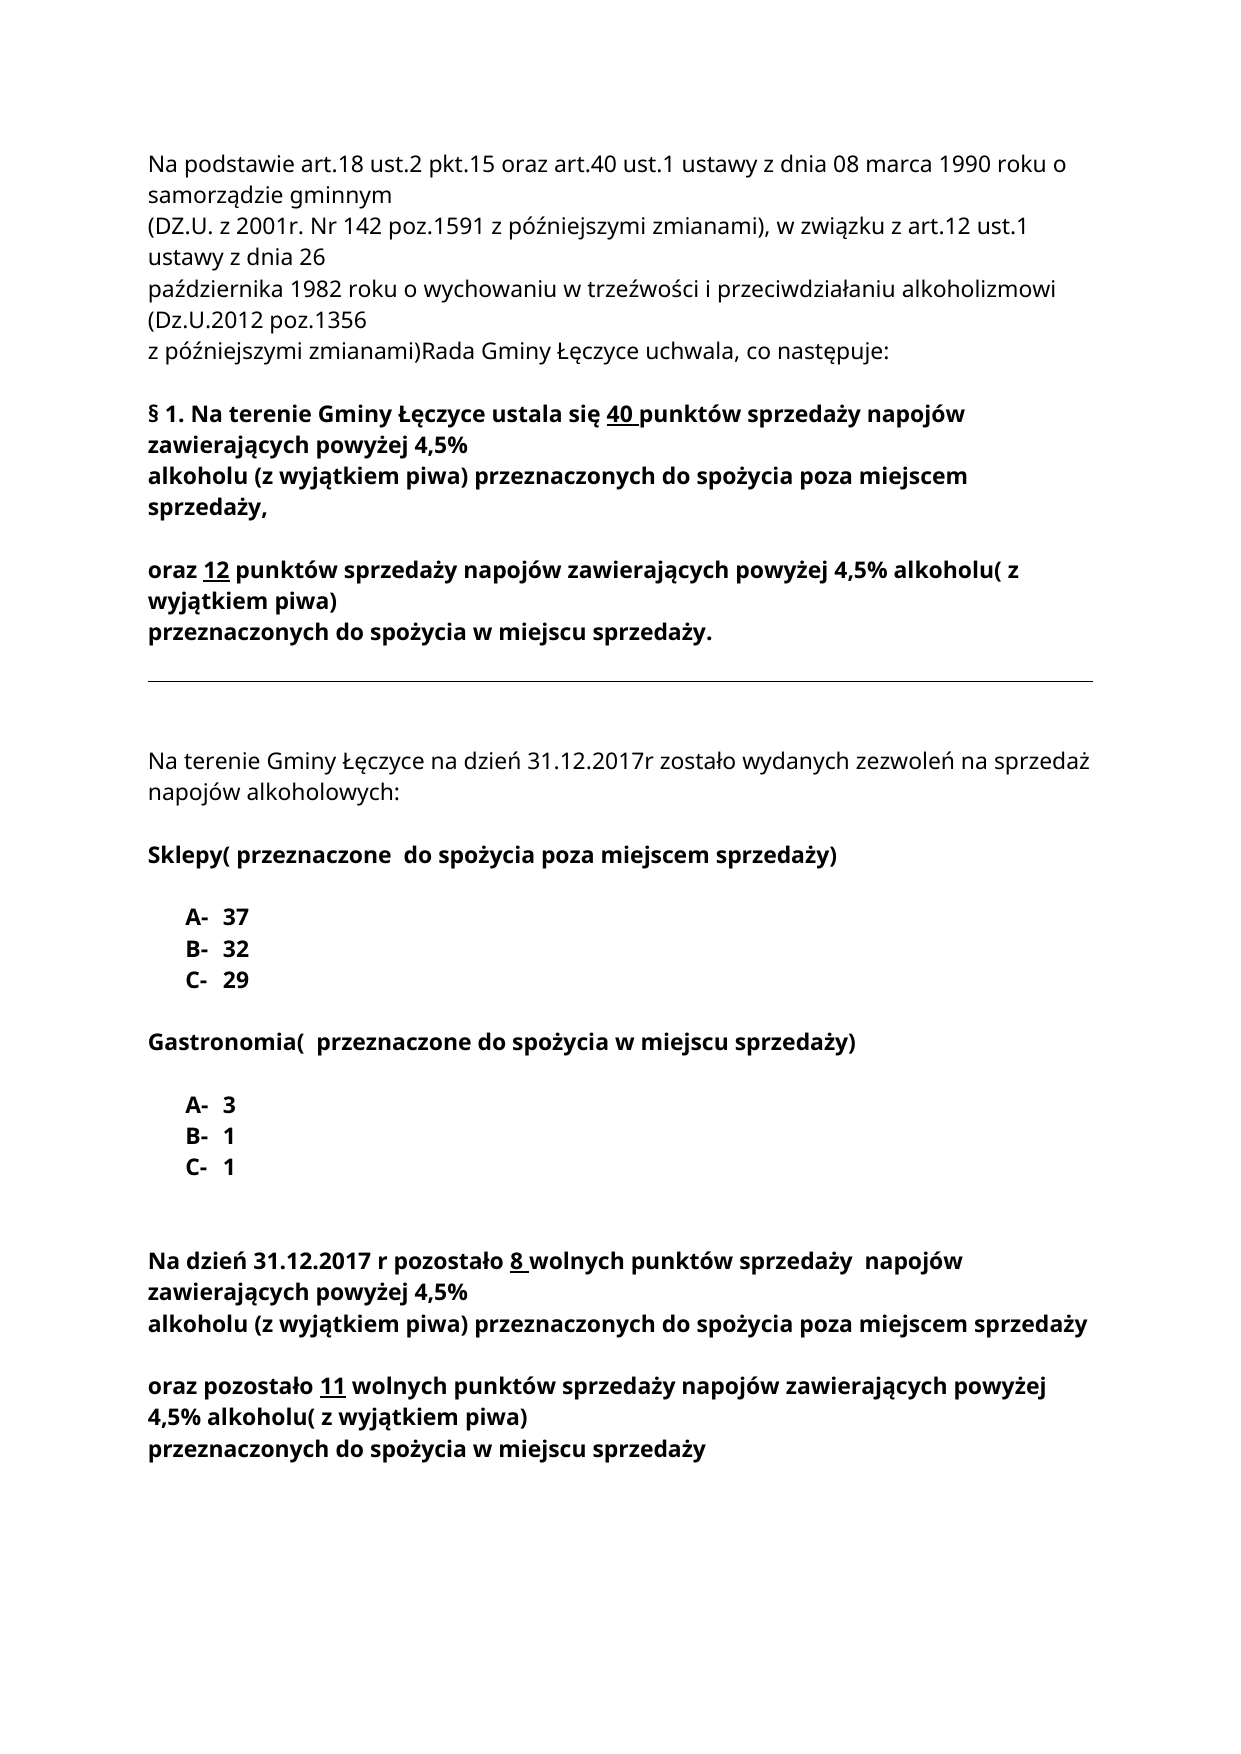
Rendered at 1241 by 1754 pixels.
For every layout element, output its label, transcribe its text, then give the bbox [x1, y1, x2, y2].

list 3 [185, 1089, 1093, 1120]
text § 1. Na terenie Gminy Łęczyce ustala się 40 punktów sprzedaży napojów zawierających powyżej 4,5% [148, 398, 1093, 460]
list 1 [185, 1151, 1093, 1182]
text Na terenie Gminy Łęczyce na dzień 31.12.2017r zostało wydanych zezwoleń na sprzedaż napojów alkoholowych: [148, 745, 1093, 807]
text oraz 12 punktów sprzedaży napojów zawierających powyżej 4,5% alkoholu( z wyjątkiem piwa) [148, 554, 1093, 616]
list 32 [185, 932, 1093, 964]
text października 1982 roku o wychowaniu w trzeźwości i przeciwdziałaniu alkoholizmowi (Dz.U.2012 poz.1356 [148, 273, 1093, 335]
text przeznaczonych do spożycia w miejscu sprzedaży. [148, 616, 1093, 648]
text przeznaczonych do spożycia w miejscu sprzedaży [148, 1432, 1093, 1464]
text oraz pozostało 11 wolnych punktów sprzedaży napojów zawierających powyżej 4,5% alkoholu( z wyjątkiem piwa) [148, 1370, 1093, 1432]
text alkoholu (z wyjątkiem piwa) przeznaczonych do spożycia poza miejscem sprzedaży, [148, 460, 1093, 523]
text Sklepy( przeznaczone do spożycia poza miejscem sprzedaży) [148, 839, 1093, 870]
list 1 [185, 1120, 1093, 1151]
text z późniejszymi zmianami)Rada Gminy Łęczyce uchwala, co następuje: [148, 335, 1093, 366]
list 29 [185, 964, 1093, 995]
text Na podstawie art.18 ust.2 pkt.15 oraz art.40 ust.1 ustawy z dnia 08 marca 1990 roku o samorządzie gminnym [148, 148, 1093, 210]
text alkoholu (z wyjątkiem piwa) przeznaczonych do spożycia poza miejscem sprzedaży [148, 1307, 1093, 1339]
text (DZ.U. z 2001r. Nr 142 poz.1591 z późniejszymi zmianami), w związku z art.12 ust.1 ustawy z dnia 26 [148, 210, 1093, 273]
text Gastronomia( przeznaczone do spożycia w miejscu sprzedaży) [148, 1026, 1093, 1057]
list 37 [185, 901, 1093, 932]
text Na dzień 31.12.2017 r pozostało 8 wolnych punktów sprzedaży napojów zawierających powyżej 4,5% [148, 1245, 1093, 1307]
